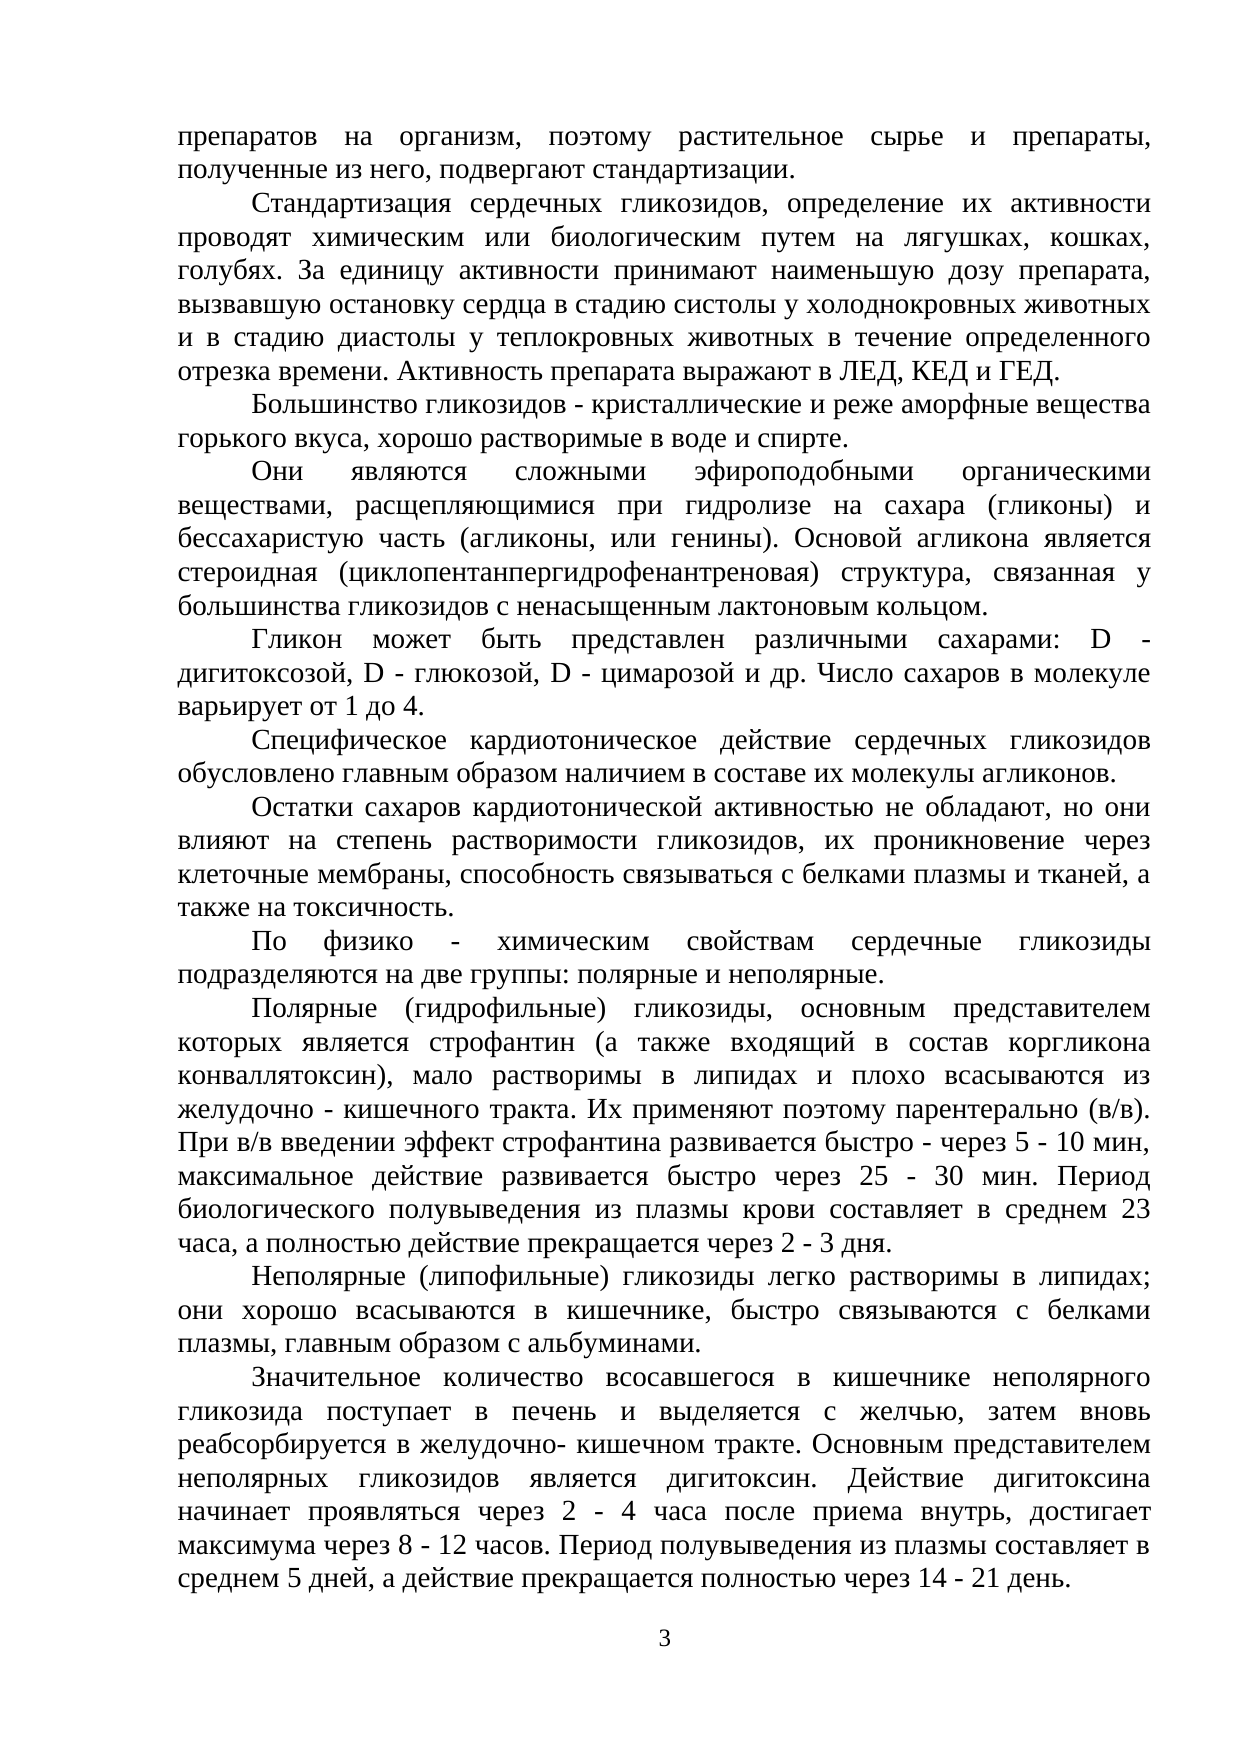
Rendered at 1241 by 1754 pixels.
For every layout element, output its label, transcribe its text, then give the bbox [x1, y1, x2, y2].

text Специфическое кардиотоническое действие сердечных гликозидов обусловлено главным образом наличием в составе их молекулы агликонов. [177, 722, 1152, 789]
text Неполярные (липофильные) гликозиды легко растворимы в липидах; они хорошо всасываются в кишечнике, быстро связываются с белками плазмы, главным образом с альбуминами. [177, 1258, 1152, 1359]
text Стандартизация сердечных гликозидов, определение их активности проводят химическим или биологическим путем на лягушках, кошках, голубях. За единицу активности принимают наименьшую дозу препарата, вызвавшую остановку сердца в стадию систолы у холоднокровных животных и в стадию диастолы у теплокровных животных в течение определенного отрезка времени. Активность препарата выражают в ЛЕД, КЕД и ГЕД. [177, 185, 1152, 386]
text Полярные (гидрофильные) гликозиды, основным представителем которых является строфантин (а также входящий в состав коргликона конваллятоксин), мало растворимы в липидах и плохо всасываются из желудочно - кишечного тракта. Их применяют поэтому парентерально (в/в). При в/в введении эффект строфантина развивается быстро - через 5 - 10 мин, максимальное действие развивается быстро через 25 - 30 мин. Период биологического полувыведения из плазмы крови составляет в среднем 23 часа, а полностью действие прекращается через 2 - 3 дня. [177, 990, 1152, 1258]
text По физико - химическим свойствам сердечные гликозиды подразделяются на две группы: полярные и неполярные. [177, 923, 1152, 990]
text Остатки сахаров кардиотонической активностью не обладают, но они влияют на степень растворимости гликозидов, их проникновение через клеточные мембраны, способность связываться с белками плазмы и тканей, а также на токсичность. [177, 789, 1152, 923]
text Гликон может быть представлен различными сахарами: D - дигитоксозой, D - глюкозой, D - цимарозой и др. Число сахаров в молекуле варьирует от 1 до 4. [177, 621, 1152, 722]
text Большинство гликозидов - кристаллические и реже аморфные вещества горького вкуса, хорошо растворимые в воде и спирте. [177, 386, 1152, 453]
text Они являются сложными эфироподобными органическими веществами, расщепляющимися при гидролизе на сахара (гликоны) и бессахаристую часть (агликоны, или генины). Основой агликона является стероидная (циклопентанпергидрофенантреновая) структура, связанная у большинства гликозидов с ненасыщенным лактоновым кольцом. [177, 453, 1152, 621]
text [177, 118, 1152, 185]
text Значительное количество всосавшегося в кишечнике неполярного гликозида поступает в печень и выделяется с желчью, затем вновь реабсорбируется в желудочно- кишечном тракте. Основным представителем неполярных гликозидов является дигитоксин. Действие дигитоксина начинает проявляться через 2 - 4 часа после приема внутрь, достигает максимума через 8 - 12 часов. Период полувыведения из плазмы составляет в среднем 5 дней, а действие прекращается полностью через 14 - 21 день. [177, 1359, 1152, 1594]
